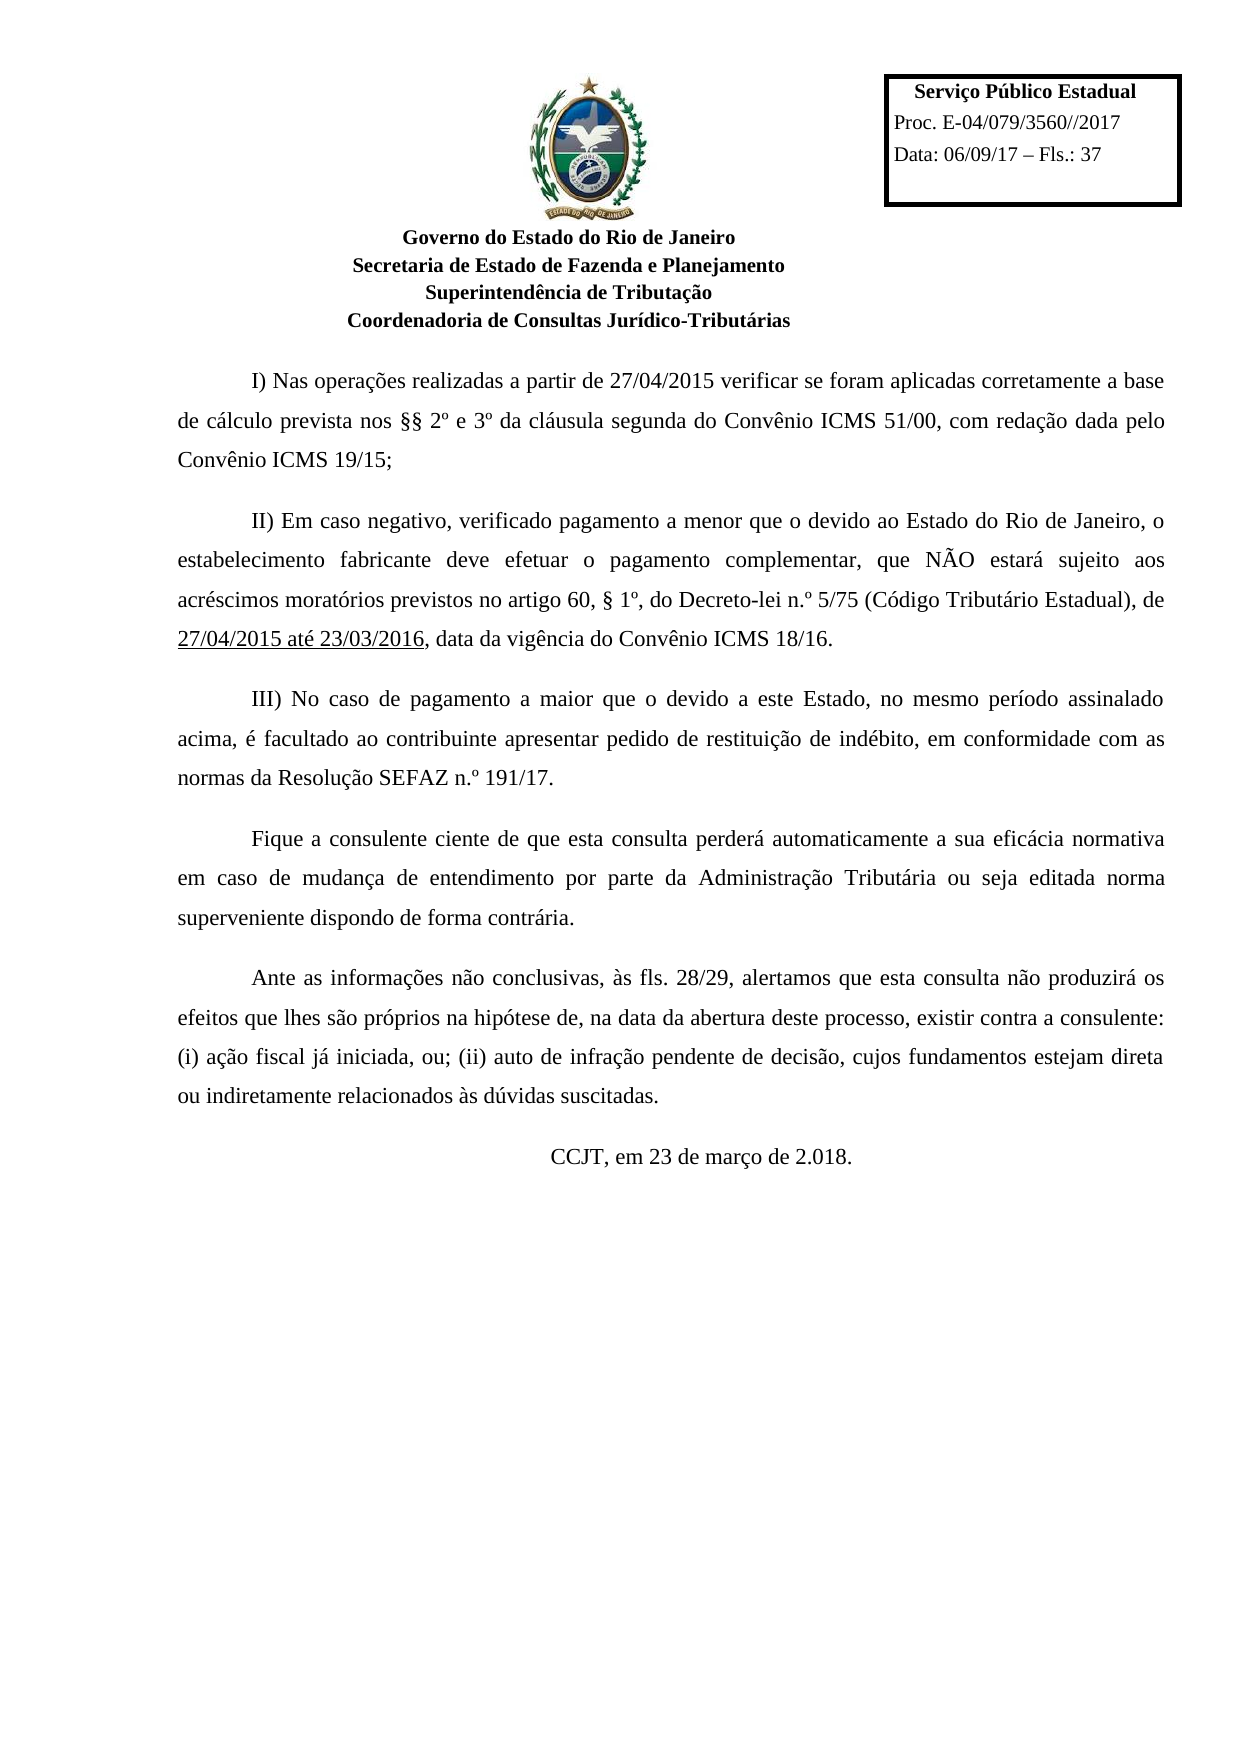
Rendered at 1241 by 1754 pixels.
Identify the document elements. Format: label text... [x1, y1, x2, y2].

text I) Nas operações realizadas a partir de 27/04/2015 verificar se foram aplicadas corretamente a base de cálculo prevista nos §§ 2º e 3º da cláusula segunda do Convênio ICMS 51/00, com redação dada pelo Convênio ICMS 19/15; [177, 367, 1166, 473]
text III) No caso de pagamento a maior que o devido a este Estado, no mesmo período assinalado acima, é facultado ao contribuinte apresentar pedido de restituição de indébito, em conformidade com as normas da Resolução SEFAZ n.º 191/17. [177, 686, 1166, 791]
text Fique a consulente ciente de que esta consulta perderá automaticamente a sua eficácia normativa em caso de mudança de entendimento por parte da Administração Tributária ou seja editada norma superveniente dispondo de forma contrária. [177, 825, 1166, 930]
text Ante as informações não conclusivas, às fls. 28/29, alertamos que esta consulta não produzirá os efeitos que lhes são próprios na hipótese de, na data da abertura deste processo, existir contra a consulente: (i) ação fiscal já iniciada, ou; (ii) auto de infração pendente de decisão, cujos fundamentos estejam direta ou indiretamente relacionados às dúvidas suscitadas. [177, 964, 1166, 1109]
text II) Em caso negativo, verificado pagamento a menor que o devido ao Estado do Rio de Janeiro, o estabelecimento fabricante deve efetuar o pagamento complementar, que NÃO estará sujeito aos acréscimos moratórios previstos no artigo 60, § 1º, do Decreto-lei n.º 5/75 (Código Tributário Estadual), de 27/04/2015 até 23/03/2016, data da vigência do Convênio ICMS 18/16. [177, 507, 1166, 652]
text CCJT, em 23 de março de 2.018. [177, 1143, 1152, 1169]
picture [515, 73, 666, 221]
